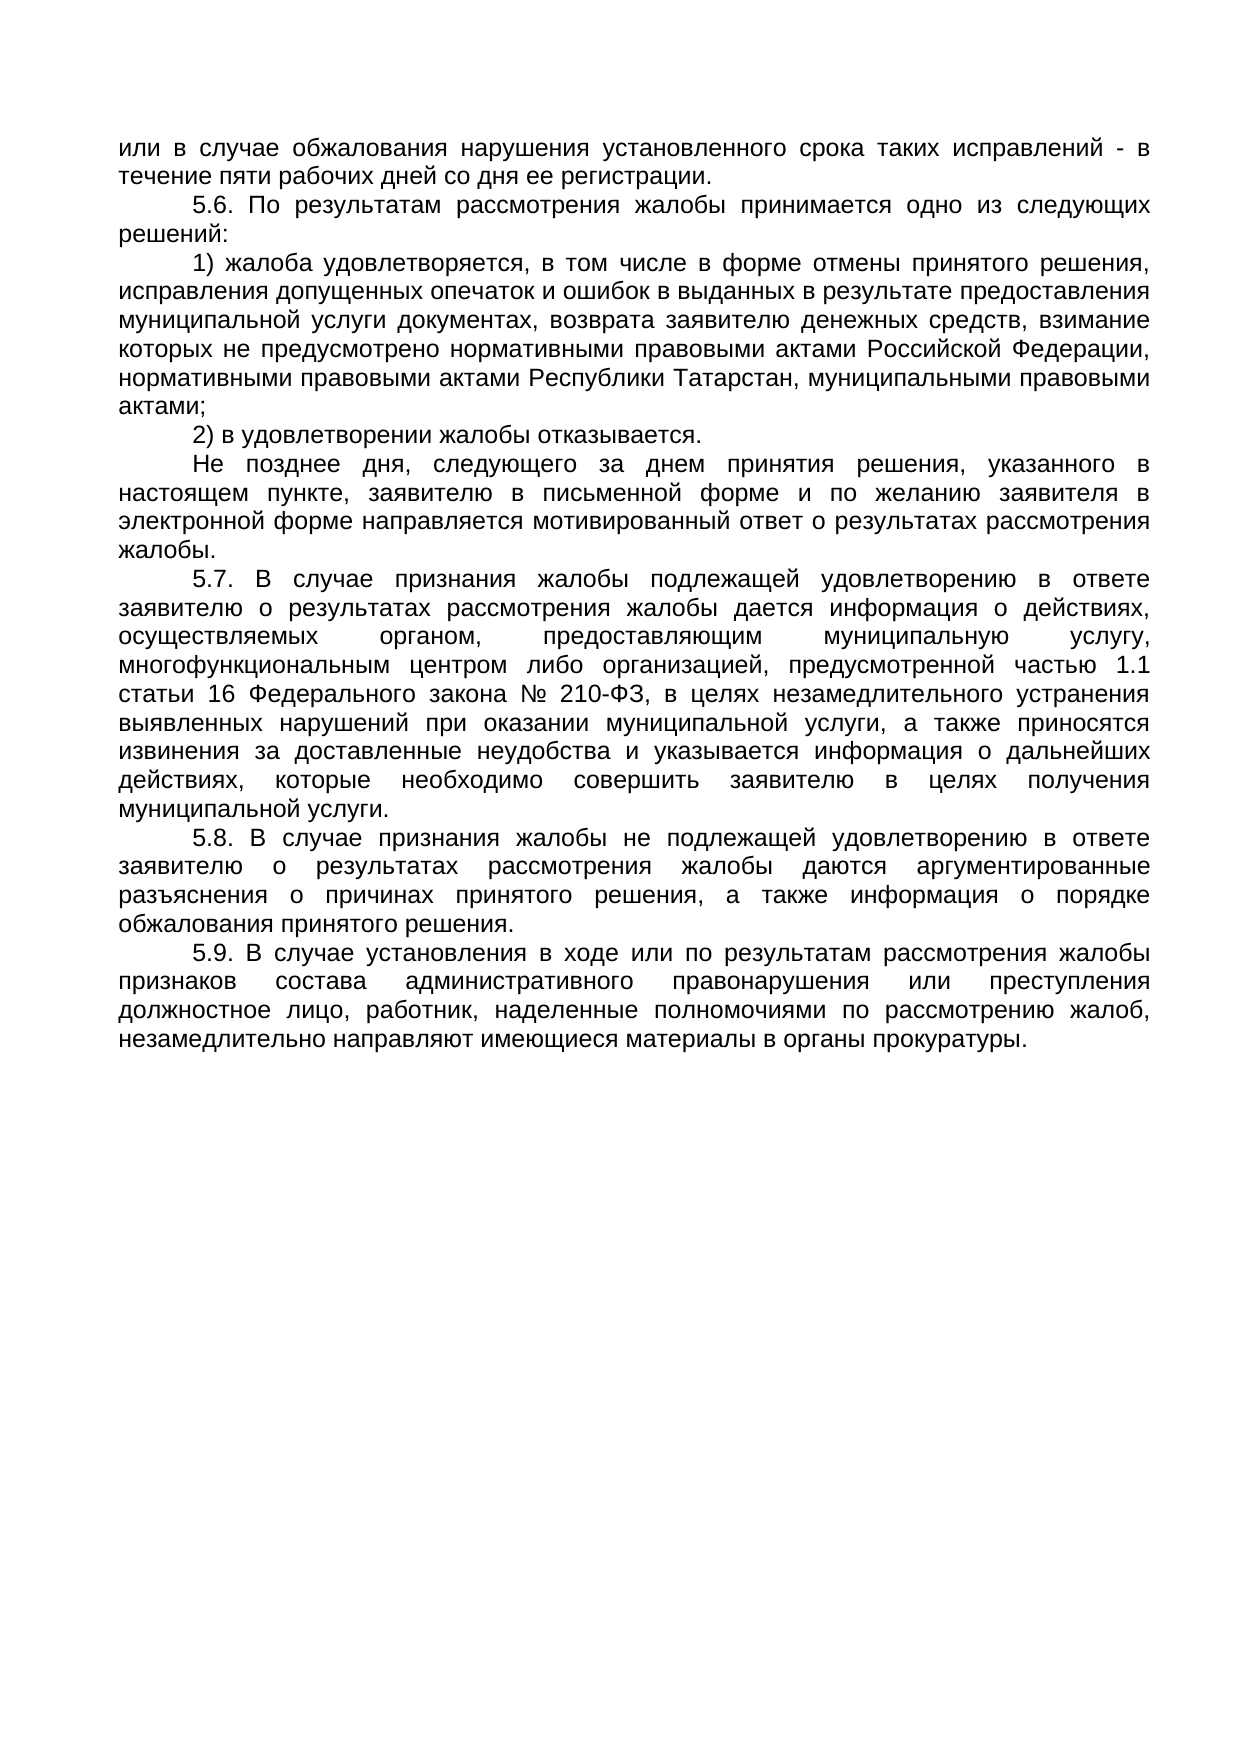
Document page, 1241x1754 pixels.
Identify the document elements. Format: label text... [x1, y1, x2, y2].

text 5.8. В случае признания жалобы не подлежащей удовлетворению в ответе заявителю о результатах рассмотрения жалобы даются аргументированные разъяснения о причинах принятого решения, а также информация о порядке обжалования принятого решения. [118, 822, 1152, 937]
text 5.6. По результатам рассмотрения жалобы принимается одно из следующих решений: [118, 190, 1152, 247]
text 1) жалоба удовлетворяется, в том числе в форме отмены принятого решения, исправления допущенных опечаток и ошибок в выданных в результате предоставления муниципальной услуги документах, возврата заявителю денежных средств, взимание которых не предусмотрено нормативными правовыми актами Российской Федерации, нормативными правовыми актами Республики Татарстан, муниципальными правовыми актами; [118, 247, 1152, 420]
text 5.7. В случае признания жалобы подлежащей удовлетворению в ответе заявителю о результатах рассмотрения жалобы дается информация о действиях, осуществляемых органом, предоставляющим муниципальную услугу, многофункциональным центром либо организацией, предусмотренной частью 1.1 статьи 16 Федерального закона № 210-ФЗ, в целях незамедлительного устранения выявленных нарушений при оказании муниципальной услуги, а также приносятся извинения за доставленные неудобства и указывается информация о дальнейших действиях, которые необходимо совершить заявителю в целях получения муниципальной услуги. [118, 564, 1152, 822]
text Не позднее дня, следующего за днем принятия решения, указанного в настоящем пункте, заявителю в письменной форме и по желанию заявителя в электронной форме направляется мотивированный ответ о результатах рассмотрения жалобы. [118, 449, 1152, 564]
text 2) в удовлетворении жалобы отказывается. [118, 420, 1152, 449]
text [118, 132, 1152, 190]
text 5.9. В случае установления в ходе или по результатам рассмотрения жалобы признаков состава административного правонарушения или преступления должностное лицо, работник, наделенные полномочиями по рассмотрению жалоб, незамедлительно направляют имеющиеся материалы в органы прокуратуры. [118, 937, 1152, 1052]
